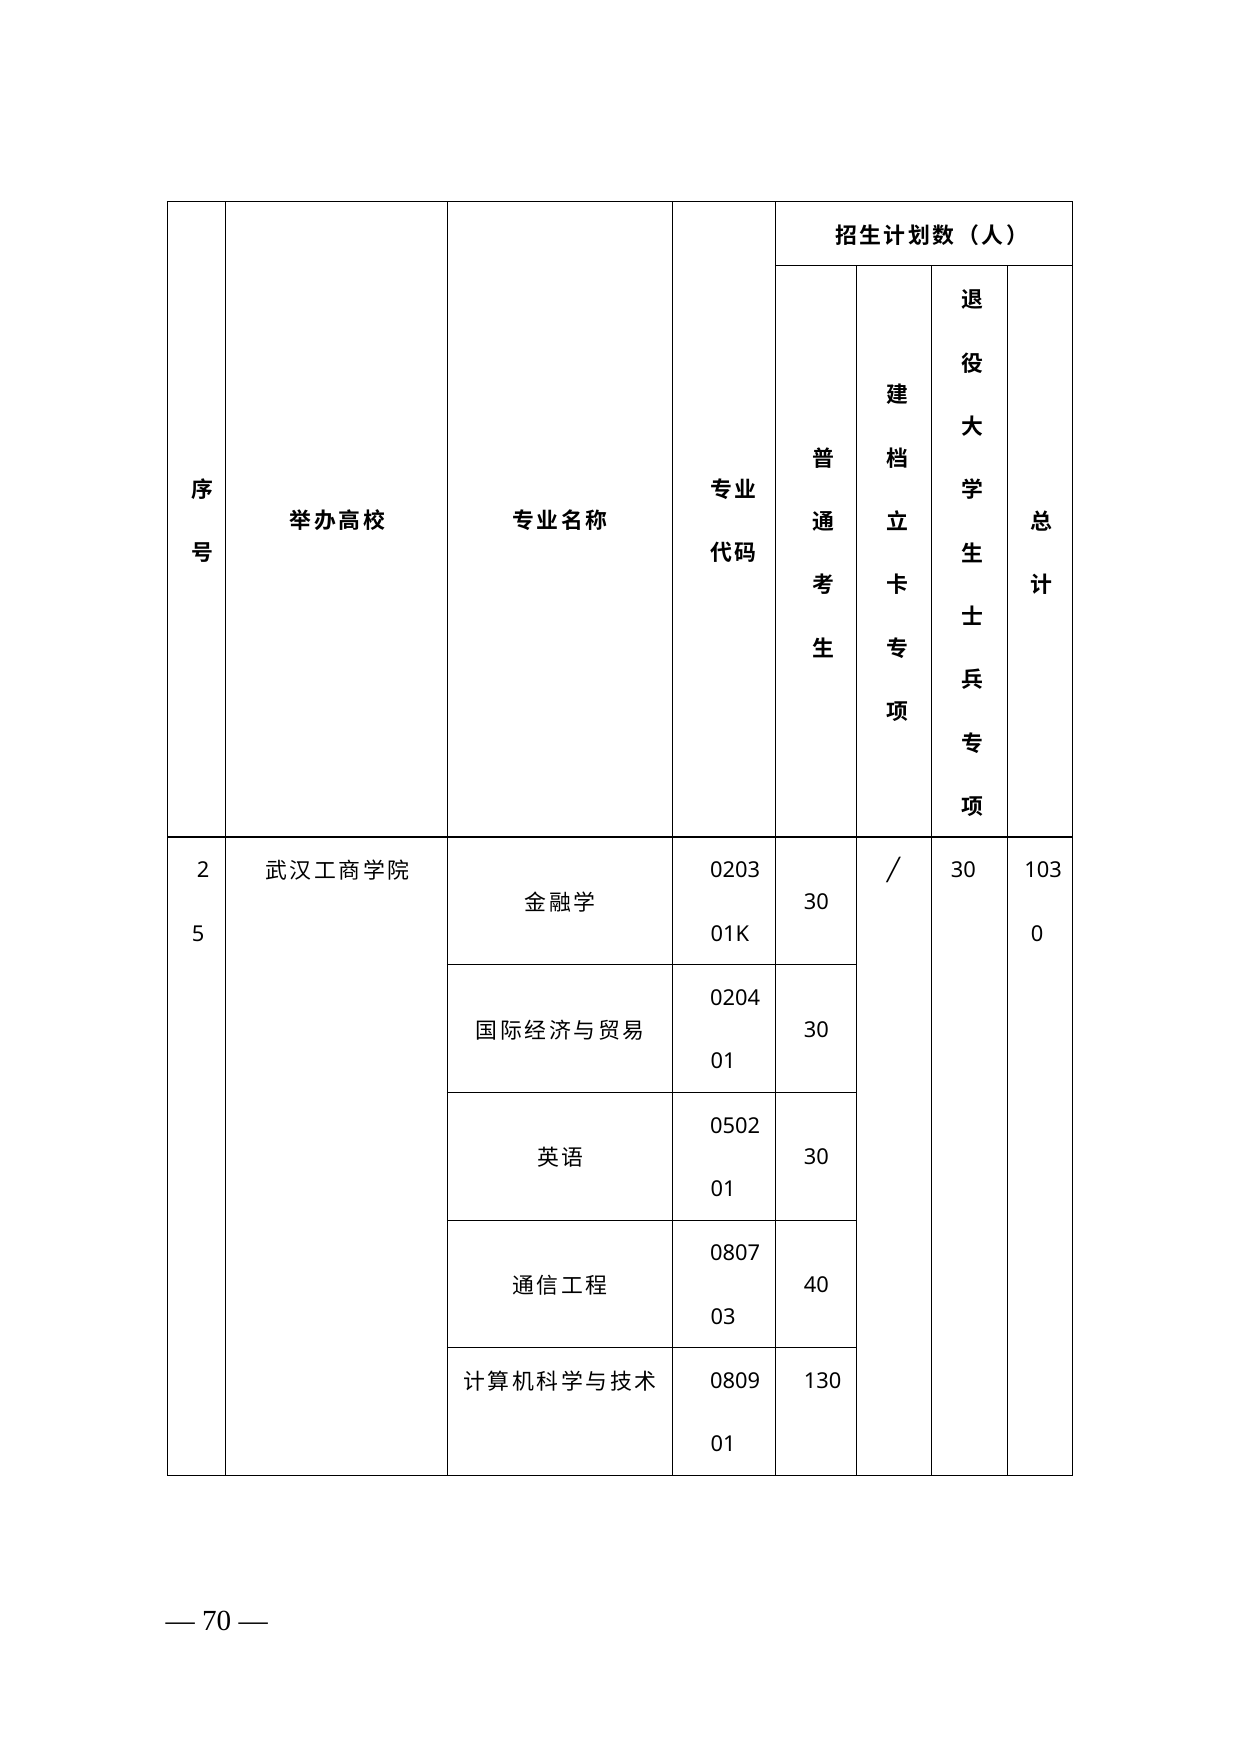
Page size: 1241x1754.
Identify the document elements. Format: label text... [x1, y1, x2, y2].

table_cell 080703 [673, 1221, 775, 1347]
table_cell 080901 [673, 1348, 775, 1475]
table_cell 130 [776, 1348, 856, 1475]
table_cell 国际经济与贸易 [448, 965, 672, 1092]
table_header 专业代码 [673, 202, 775, 836]
table_header 专业名称 [448, 202, 672, 836]
table_cell 总计 [1008, 266, 1072, 836]
table_cell 25 [168, 838, 225, 1475]
table_cell 金融学 [448, 838, 672, 964]
table_cell 020401 [673, 965, 775, 1092]
table_cell 英语 [448, 1093, 672, 1219]
table_cell ╱ [857, 838, 931, 1475]
table_cell 1030 [1008, 838, 1072, 1475]
table_cell 020301K [673, 838, 775, 964]
table_cell 武汉工商学院 [226, 838, 447, 1475]
table_header 招生计划数（人） [776, 202, 1072, 265]
table_cell 普通 考生 [776, 266, 856, 836]
table_cell 050201 [673, 1093, 775, 1219]
table_cell 建档立卡专项 [857, 266, 931, 836]
table_cell 30 [776, 965, 856, 1092]
table_cell 30 [776, 1093, 856, 1219]
table_header 举办高校 [226, 202, 447, 836]
table_cell 计算机科学与技术 [448, 1348, 672, 1475]
table_cell 40 [776, 1221, 856, 1347]
table_cell 退役大学生士兵专项 [932, 266, 1007, 836]
table_cell 30 [776, 838, 856, 964]
table_header 序号 [168, 202, 225, 836]
table_cell 30 [932, 838, 1007, 1475]
table_cell 通信工程 [448, 1221, 672, 1347]
